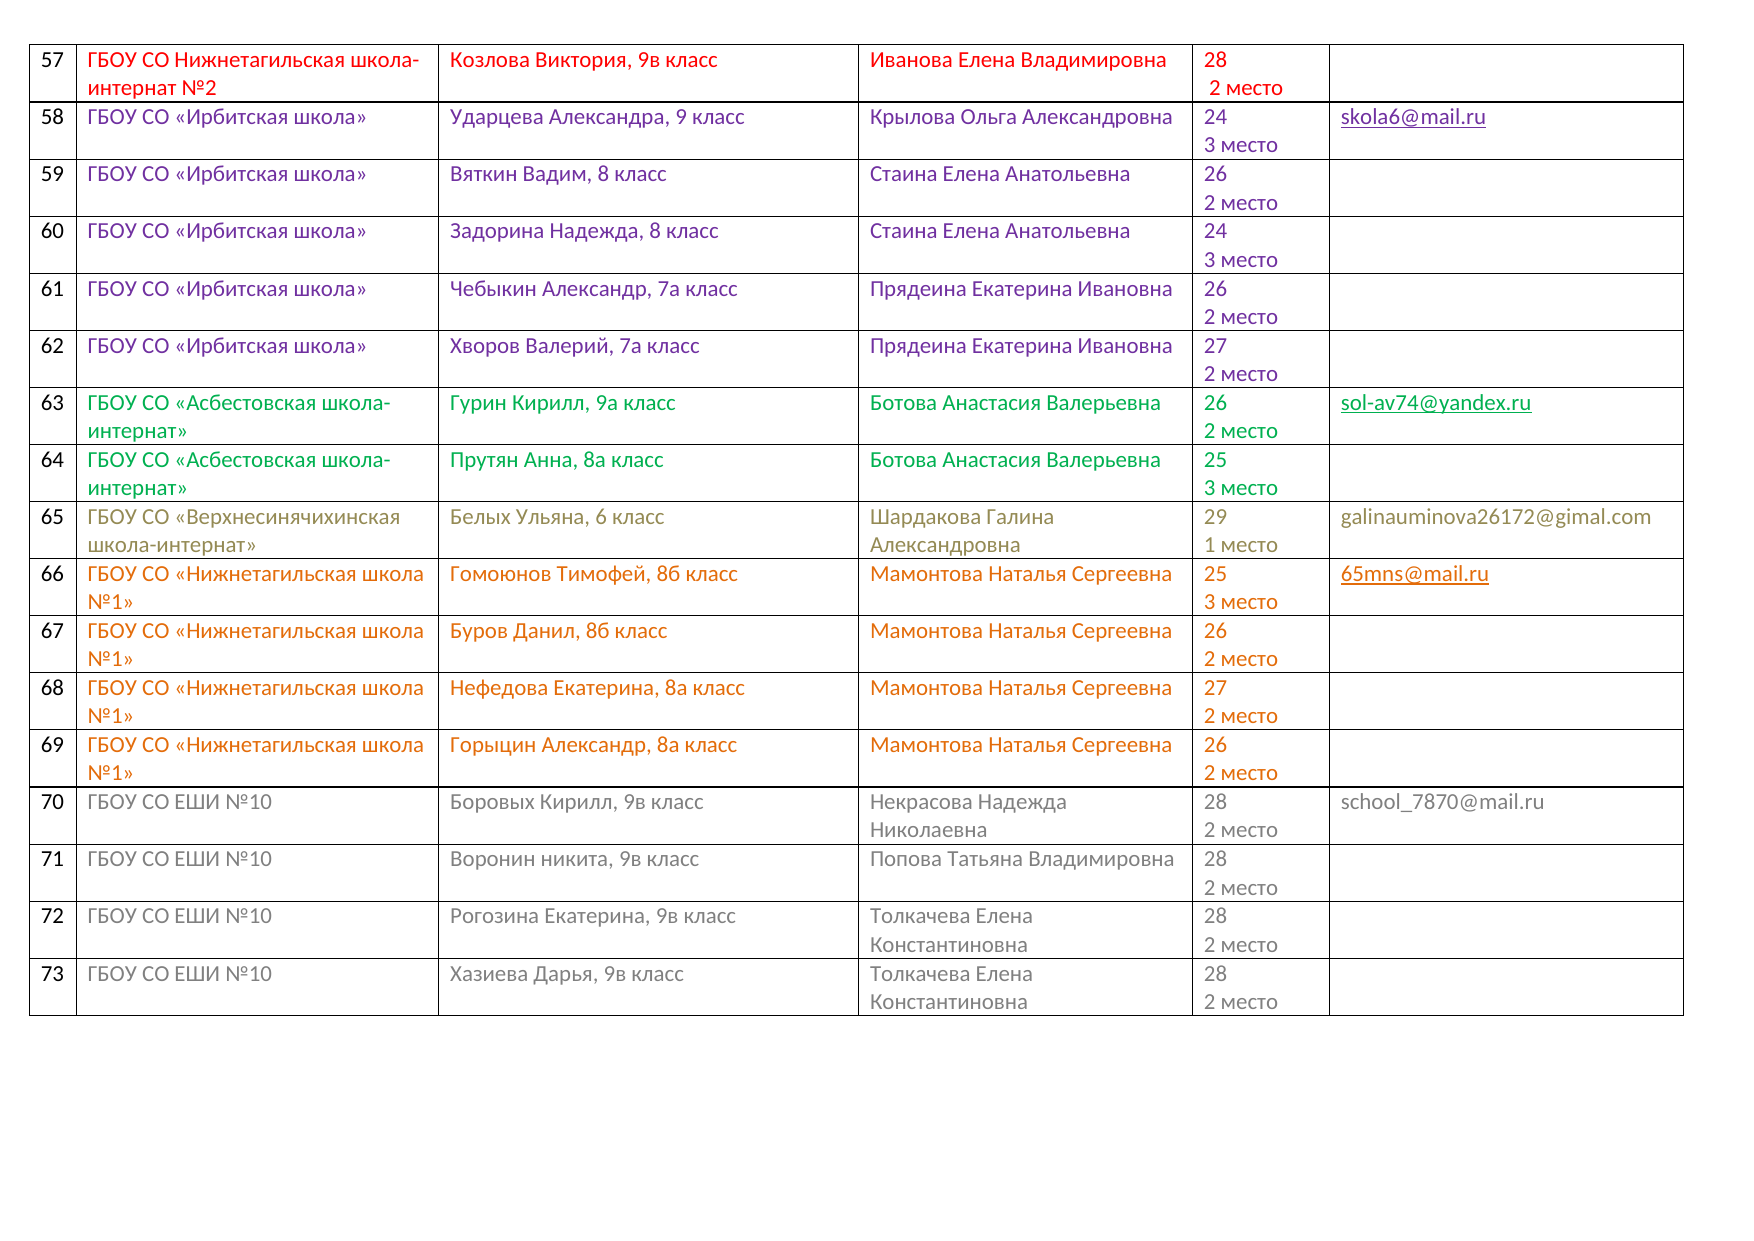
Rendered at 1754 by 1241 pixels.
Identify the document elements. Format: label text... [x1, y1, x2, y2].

table_cell 72 [30, 902, 76, 958]
table_cell [1330, 274, 1683, 330]
table_cell Буров Данил, 8б класс [439, 616, 858, 672]
table_cell Прядеина Екатерина Ивановна [859, 331, 1192, 387]
table_cell 62 [30, 331, 76, 387]
table_cell Ботова Анастасия Валерьевна [859, 388, 1192, 444]
table_cell 65mns@mail.ru [1330, 559, 1683, 615]
table_cell Ботова Анастасия Валерьевна [859, 445, 1192, 501]
table_cell 67 [30, 616, 76, 672]
table_cell 28 2 место [1193, 959, 1329, 1015]
table_cell Боровых Кирилл, 9в класс [439, 788, 858, 843]
table_cell Воронин никита, 9в класс [439, 845, 858, 901]
table_cell Некрасова Надежда Николаевна [859, 788, 1192, 843]
table_cell sol-av74@yandex.ru [1330, 388, 1683, 444]
table_cell school_7870@mail.ru [1330, 788, 1683, 843]
table_cell ГБОУ СО «Ирбитская школа» [77, 103, 438, 158]
table_cell [1330, 217, 1683, 273]
table_cell 57 [30, 45, 76, 101]
table_cell 28 2 место [1193, 788, 1329, 843]
table_cell Белых Ульяна, 6 класс [439, 502, 858, 558]
table_cell ГБОУ СО «Нижнетагильская школа №1» [77, 559, 438, 615]
table_cell 27 2 место [1193, 673, 1329, 729]
table_cell Прядеина Екатерина Ивановна [859, 274, 1192, 330]
table_cell [1330, 845, 1683, 901]
table_cell [1330, 331, 1683, 387]
table_cell 71 [30, 845, 76, 901]
table_cell Хазиева Дарья, 9в класс [439, 959, 858, 1015]
table_cell Мамонтова Наталья Сергеевна [859, 673, 1192, 729]
table_cell Горыцин Александр, 8а класс [439, 730, 858, 786]
table_cell Прутян Анна, 8а класс [439, 445, 858, 501]
table_cell Крылова Ольга Александровна [859, 103, 1192, 158]
table_cell Мамонтова Наталья Сергеевна [859, 559, 1192, 615]
table_cell [1330, 616, 1683, 672]
table_cell [1330, 902, 1683, 958]
table_cell ГБОУ СО «Нижнетагильская школа №1» [77, 673, 438, 729]
table_cell 66 [30, 559, 76, 615]
table_cell [1330, 45, 1683, 101]
table_cell [1330, 673, 1683, 729]
table_cell ГБОУ СО «Нижнетагильская школа №1» [77, 730, 438, 786]
table_cell ГБОУ СО «Асбестовская школа-интернат» [77, 445, 438, 501]
table_cell Стаина Елена Анатольевна [859, 217, 1192, 273]
table_cell 70 [30, 788, 76, 843]
table_cell Гомоюнов Тимофей, 8б класс [439, 559, 858, 615]
table_cell [1330, 445, 1683, 501]
table_cell 58 [30, 103, 76, 158]
table_cell ГБОУ СО ЕШИ №10 [77, 788, 438, 843]
table_cell 27 2 место [1193, 331, 1329, 387]
table_cell ГБОУ СО «Асбестовская школа-интернат» [77, 388, 438, 444]
table_cell Мамонтова Наталья Сергеевна [859, 616, 1192, 672]
table_cell Иванова Елена Владимировна [859, 45, 1192, 101]
table_cell 61 [30, 274, 76, 330]
table_cell ГБОУ СО «Ирбитская школа» [77, 331, 438, 387]
table_cell 24 3 место [1193, 217, 1329, 273]
table_cell galinauminova26172@gimal.com [1330, 502, 1683, 558]
table_cell 26 2 место [1193, 160, 1329, 216]
table_cell 28 2 место [1193, 902, 1329, 958]
table_cell Ударцева Александра, 9 класс [439, 103, 858, 158]
table_cell 25 3 место [1193, 445, 1329, 501]
table_cell Рогозина Екатерина, 9в класс [439, 902, 858, 958]
table_cell Шардакова Галина Александровна [859, 502, 1192, 558]
table_cell Чебыкин Александр, 7а класс [439, 274, 858, 330]
table_cell Хворов Валерий, 7а класс [439, 331, 858, 387]
table_cell 25 3 место [1193, 559, 1329, 615]
table_cell 60 [30, 217, 76, 273]
table_cell 69 [30, 730, 76, 786]
table_cell skola6@mail.ru [1330, 103, 1683, 158]
table_cell Задорина Надежда, 8 класс [439, 217, 858, 273]
table_cell 29 1 место [1193, 502, 1329, 558]
table_cell 26 2 место [1193, 616, 1329, 672]
table_cell ГБОУ СО «Ирбитская школа» [77, 160, 438, 216]
table_cell 26 2 место [1193, 274, 1329, 330]
table_cell 65 [30, 502, 76, 558]
table_cell ГБОУ СО ЕШИ №10 [77, 845, 438, 901]
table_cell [77, 45, 438, 101]
table_cell 26 2 место [1193, 730, 1329, 786]
table_cell 26 2 место [1193, 388, 1329, 444]
table_cell 73 [30, 959, 76, 1015]
table_cell [1330, 959, 1683, 1015]
table_cell [1330, 730, 1683, 786]
table_cell Вяткин Вадим, 8 класс [439, 160, 858, 216]
table_cell Толкачева Елена Константиновна [859, 902, 1192, 958]
table_cell Нефедова Екатерина, 8а класс [439, 673, 858, 729]
table_cell ГБОУ СО «Верхнесинячихинская школа-интернат» [77, 502, 438, 558]
table_cell Мамонтова Наталья Сергеевна [859, 730, 1192, 786]
table_cell Гурин Кирилл, 9а класс [439, 388, 858, 444]
table_cell Толкачева Елена Константиновна [859, 959, 1192, 1015]
table_cell ГБОУ СО «Ирбитская школа» [77, 217, 438, 273]
table_cell 24 3 место [1193, 103, 1329, 158]
table_cell 64 [30, 445, 76, 501]
table_cell Стаина Елена Анатольевна [859, 160, 1192, 216]
table_cell ГБОУ СО «Нижнетагильская школа №1» [77, 616, 438, 672]
table_cell ГБОУ СО «Ирбитская школа» [77, 274, 438, 330]
table_cell 68 [30, 673, 76, 729]
table_cell Козлова Виктория, 9в класс [439, 45, 858, 101]
table_cell [1330, 160, 1683, 216]
table_cell ГБОУ СО ЕШИ №10 [77, 902, 438, 958]
table_cell Попова Татьяна Владимировна [859, 845, 1192, 901]
table_cell ГБОУ СО ЕШИ №10 [77, 959, 438, 1015]
table_cell 63 [30, 388, 76, 444]
table_cell 28 2 место [1193, 845, 1329, 901]
table_cell 28 2 место [1193, 45, 1329, 101]
table_cell 59 [30, 160, 76, 216]
